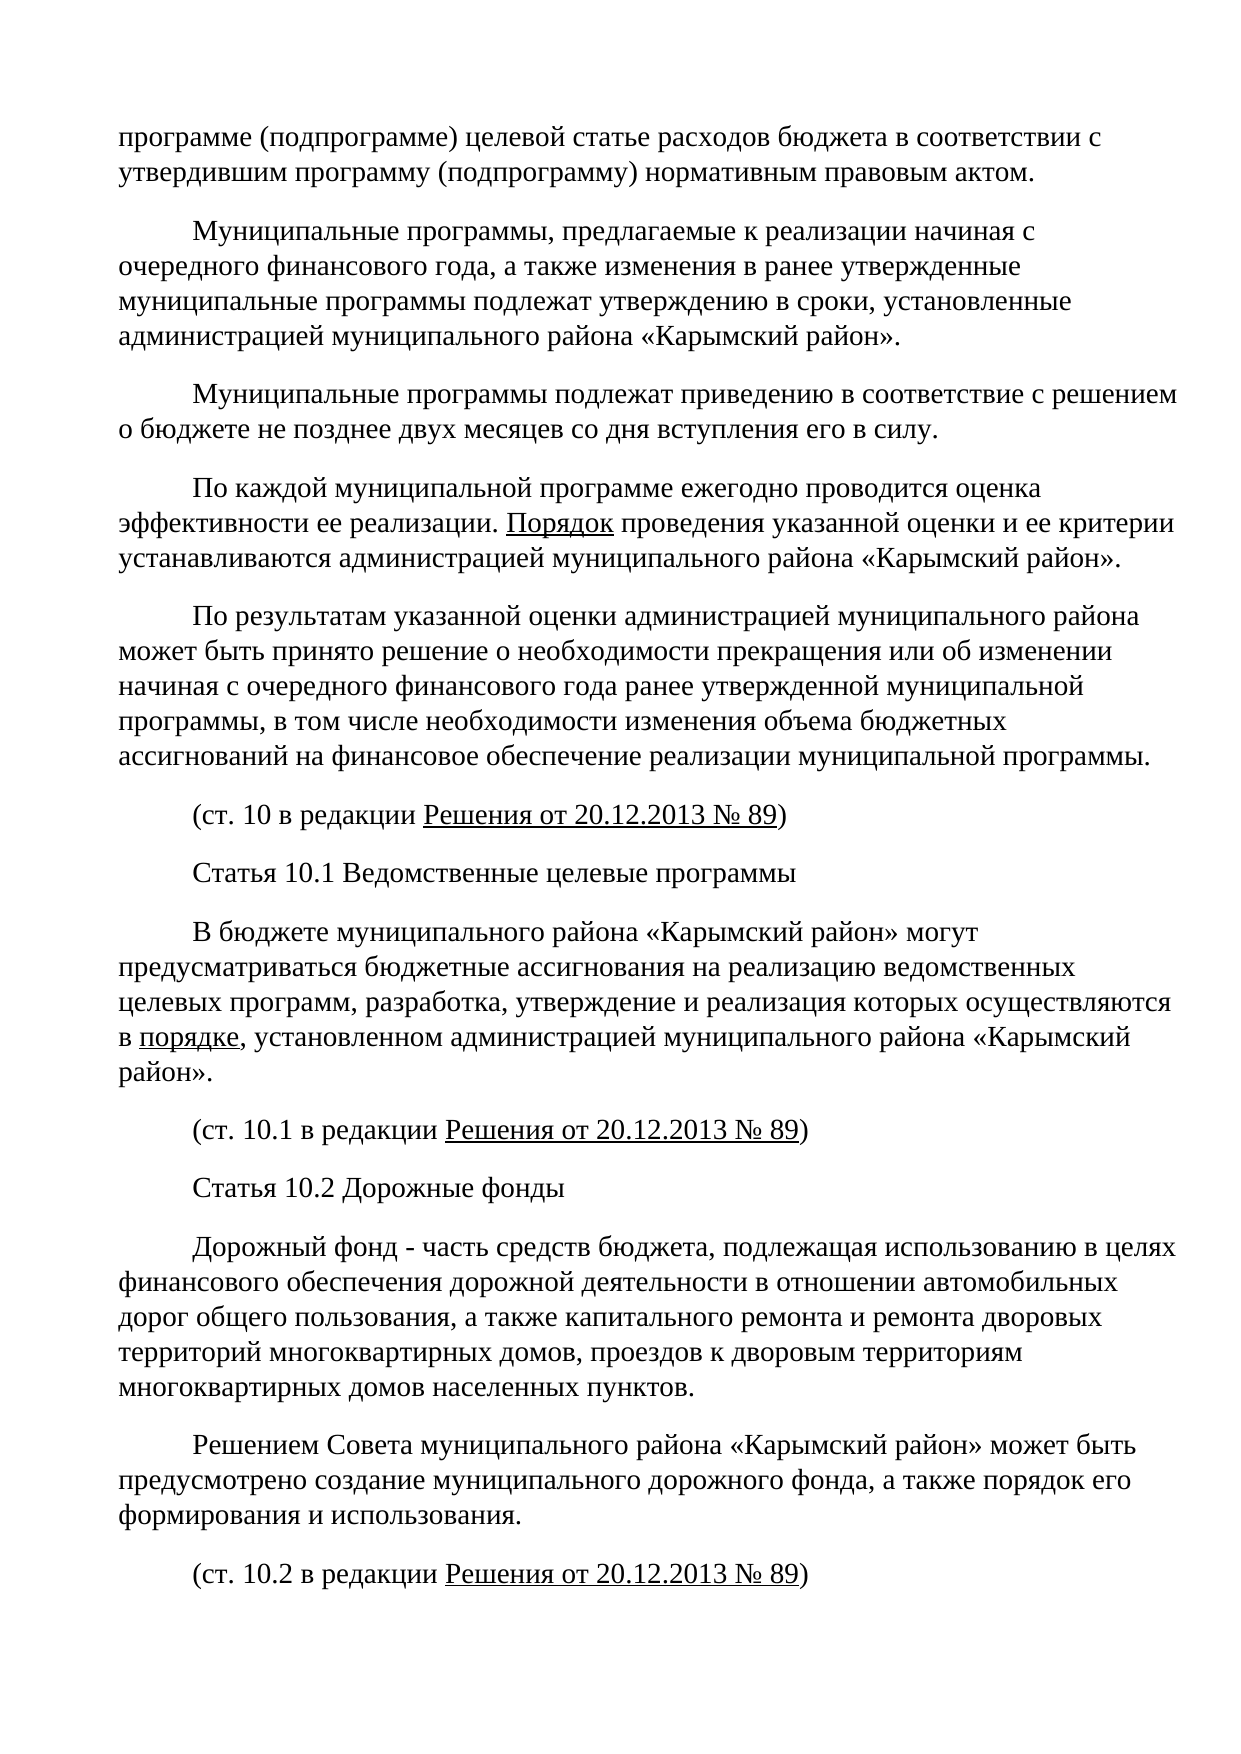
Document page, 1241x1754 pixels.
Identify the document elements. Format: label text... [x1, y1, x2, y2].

text Муниципальные программы, предлагаемые к реализации начиная с очередного финансового года, а также изменения в ранее утвержденные муниципальные программы подлежат утверждению в сроки, установленные администрацией муниципального района «Карымский район». [118, 212, 1181, 352]
text По каждой муниципальной программе ежегодно проводится оценка эффективности ее реализации. Порядок проведения указанной оценки и ее критерии устанавливаются администрацией муниципального района «Карымский район». [118, 468, 1181, 573]
text Статья 10.2 Дорожные фонды [118, 1169, 1181, 1204]
text По результатам указанной оценки администрацией муниципального района может быть принято решение о необходимости прекращения или об изменении начиная с очередного финансового года ранее утвержденной муниципальной программы, в том числе необходимости изменения объема бюджетных ассигнований на финансовое обеспечение реализации муниципальной программы. [118, 597, 1181, 772]
text Решением Совета муниципального района «Карымский район» может быть предусмотрено создание муниципального дорожного фонда, а также порядок его формирования и использования. [118, 1426, 1181, 1531]
text В бюджете муниципального района «Карымский район» могут предусматриваться бюджетные ассигнования на реализацию ведомственных целевых программ, разработка, утверждение и реализация которых осуществляются в порядке, установленном администрацией муниципального района «Карымский район». [118, 912, 1181, 1087]
text (ст. 10.1 в редакции Решения от 20.12.2013 № 89) [118, 1111, 1181, 1146]
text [118, 118, 1181, 188]
text (ст. 10 в редакции Решения от 20.12.2013 № 89) [118, 795, 1181, 830]
text Муниципальные программы подлежат приведению в соответствие с решением о бюджете не позднее двух месяцев со дня вступления его в силу. [118, 375, 1181, 445]
text Статья 10.1 Ведомственные целевые программы [118, 854, 1181, 889]
text (ст. 10.2 в редакции Решения от 20.12.2013 № 89) [118, 1554, 1181, 1589]
text Дорожный фонд - часть средств бюджета, подлежащая использованию в целях финансового обеспечения дорожной деятельности в отношении автомобильных дорог общего пользования, а также капитального ремонта и ремонта дворовых территорий многоквартирных домов, проездов к дворовым территориям многоквартирных домов населенных пунктов. [118, 1227, 1181, 1402]
